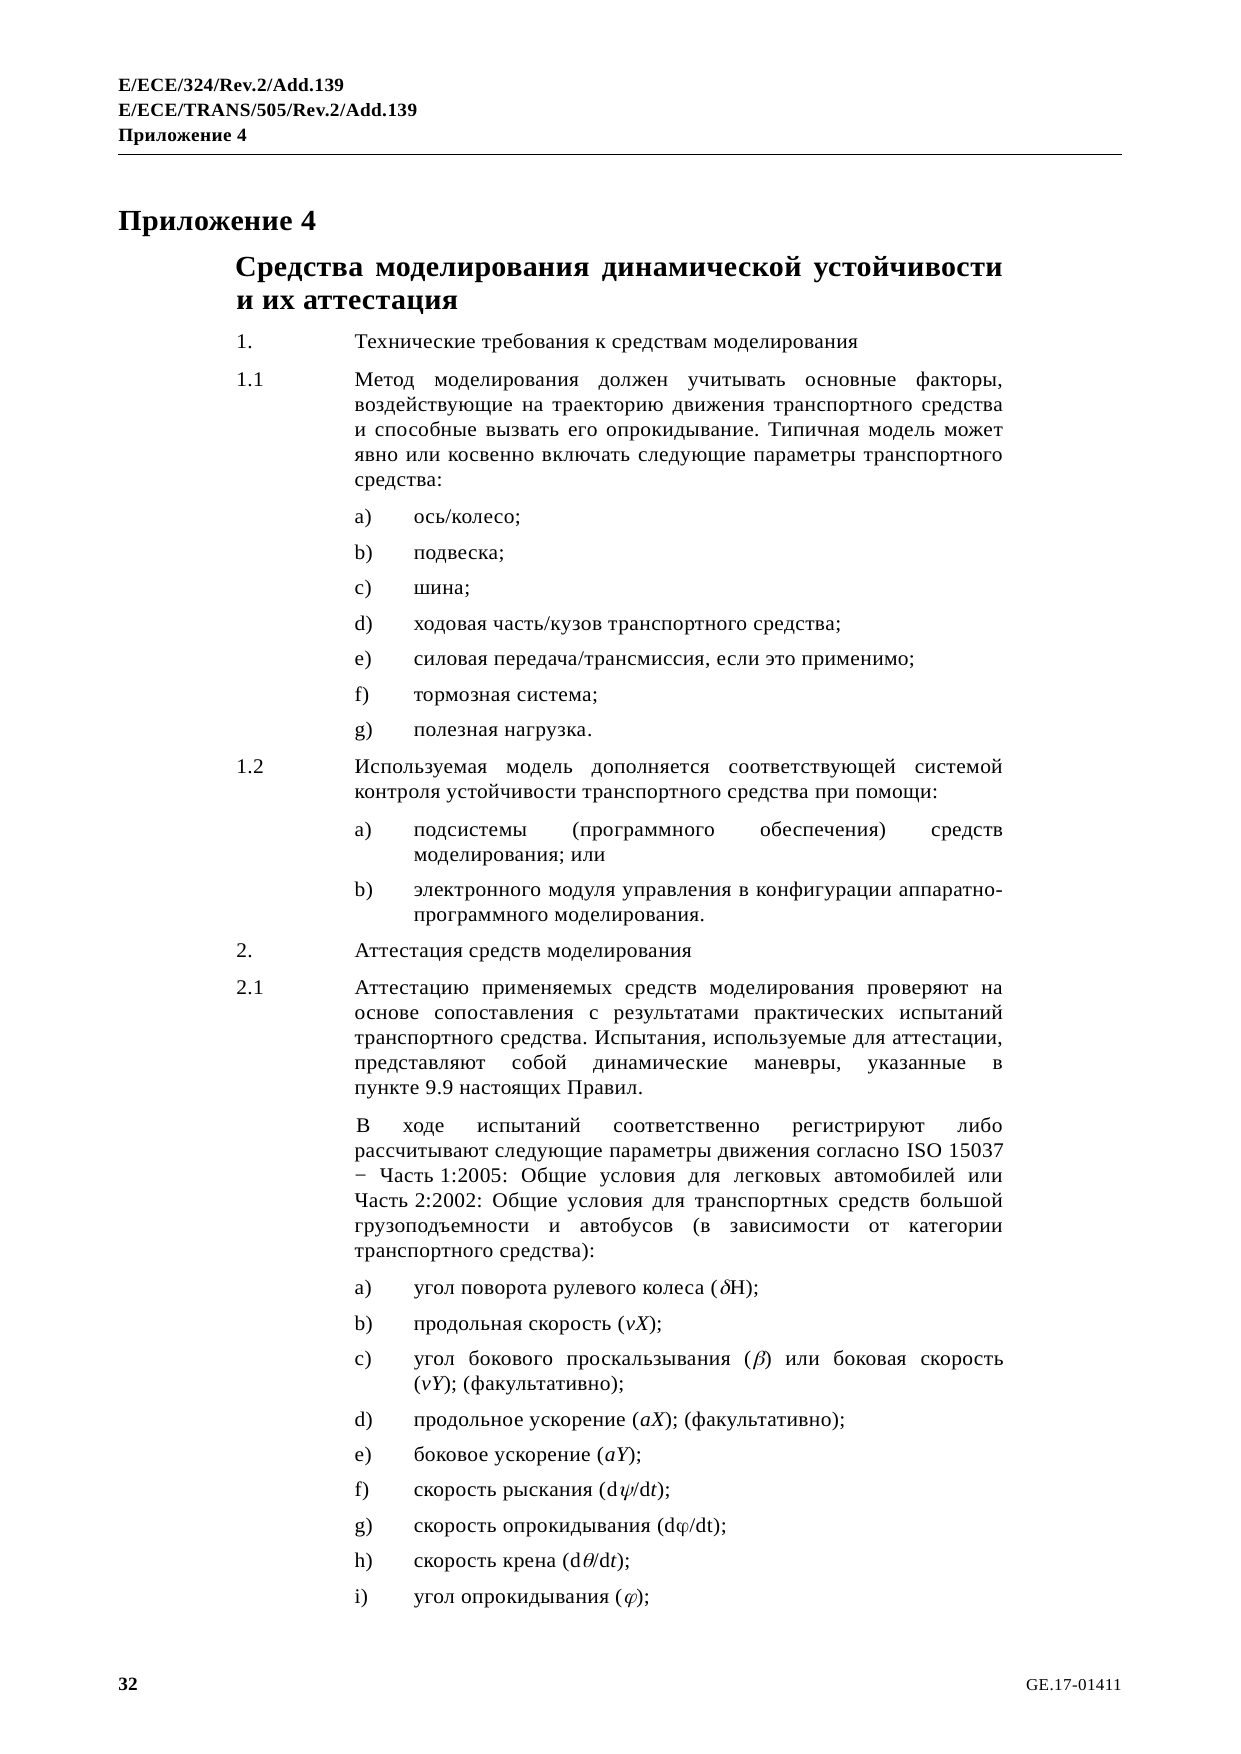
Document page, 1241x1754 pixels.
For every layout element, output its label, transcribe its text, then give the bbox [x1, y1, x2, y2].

text 2. Аттестация средств моделирования [236, 937, 1004, 962]
text В ходе испытаний соответственно регистрируют либо рассчитывают следующие параметры движения согласно ISO 15037 − Часть 1:2005: Общие условия для легковых автомобилей или Часть 2:2002: Общие условия для транспортных средств большой грузоподъемности и автобусов (в зависимости от категории транспортного средства): [354, 1112, 1004, 1262]
text а) угол поворота рулевого колеса (H); [354, 1274, 1004, 1299]
text а) подсистемы (программного обеспечения) средств моделирования; или [354, 816, 1004, 866]
text f) тормозная система; [354, 681, 1004, 706]
text 1.1 Метод моделирования должен учитывать основные факторы, воздействующие на траекторию движения транспортного средства и способные вызвать его опрокидывание. Типичная модель может явно или косвенно включать следующие параметры транспортного средства: [236, 366, 1004, 491]
text 2.1 Аттестацию применяемых средств моделирования проверяют на основе сопоставления с результатами практических испытаний транспортного средства. Испытания, используемые для аттестации, представляют собой динамические маневры, указанные в пункте 9.9 настоящих Правил. [236, 974, 1004, 1099]
text g) скорость опрокидывания (d/dt); [354, 1512, 1004, 1537]
text 1.2 Используемая модель дополняется соответствующей системой контроля устойчивости транспортного средства при помощи: [236, 753, 1004, 803]
text Приложение 4 [118, 205, 1004, 236]
text e) боковое ускорение (aY); [354, 1441, 1004, 1466]
text d) ходовая часть/кузов транспортного средства; [354, 610, 1004, 635]
text 1. Технические требования к средствам моделирования [236, 328, 1004, 353]
text е) силовая передача/трансмиссия, если это применимо; [354, 645, 1004, 670]
text с) шина; [354, 574, 1004, 599]
text i) угол опрокидывания (); [354, 1583, 1004, 1608]
text d) продольное ускорение (aX); (факультативно); [354, 1406, 1004, 1431]
text b) подвеска; [354, 539, 1004, 564]
text c) угол бокового проскальзывания () или боковая скорость (vY); (факультативно); [354, 1345, 1004, 1395]
text f) скорость рыскания (d/dt); [354, 1476, 1004, 1501]
text b) электронного модуля управления в конфигурации аппаратно-программного моделирования. [354, 876, 1004, 926]
text g) полезная нагрузка. [354, 716, 1004, 741]
text b) продольная скорость (vX); [354, 1310, 1004, 1335]
text а) ось/колесо; [354, 503, 1004, 528]
text Средства моделирования динамической устойчивости и их аттестация [235, 249, 1004, 316]
text h) скорость крена (d/dt); [354, 1547, 1004, 1572]
